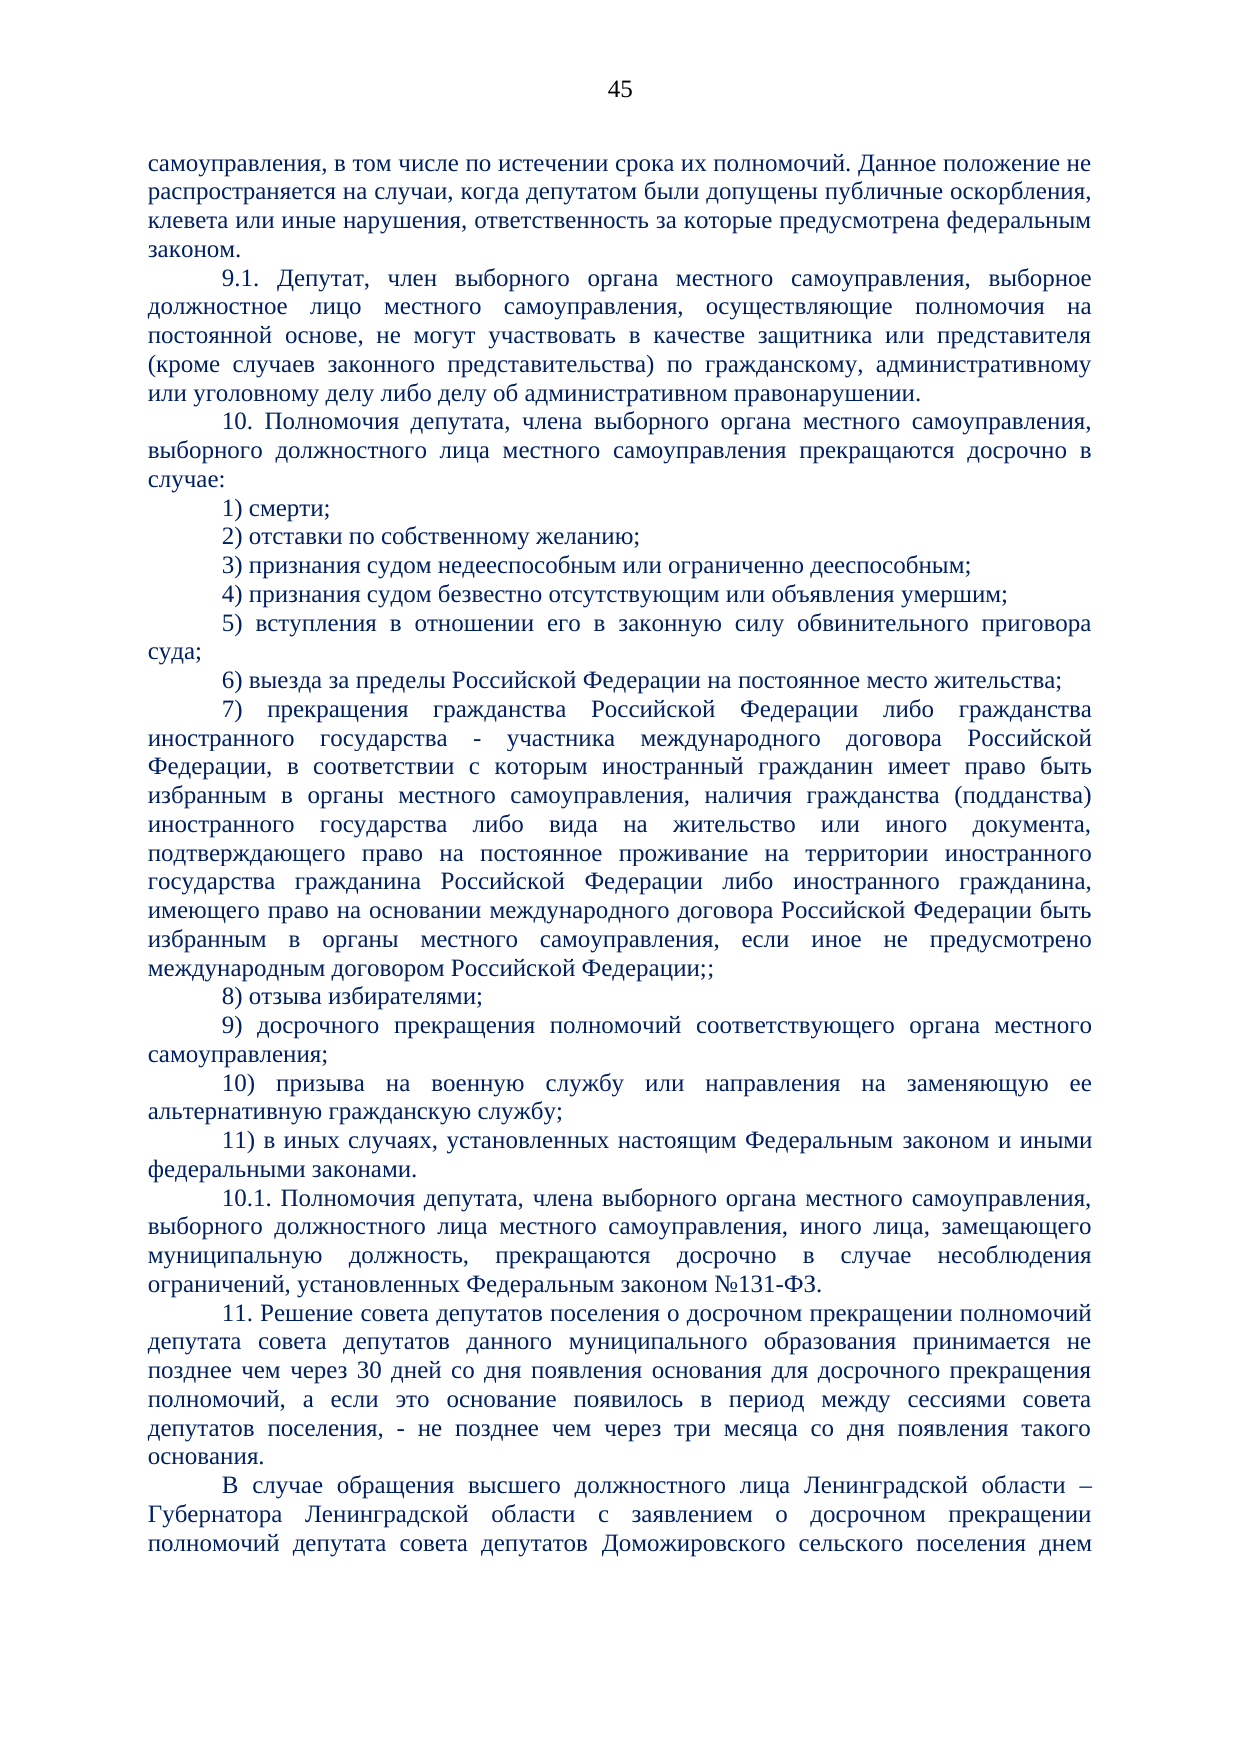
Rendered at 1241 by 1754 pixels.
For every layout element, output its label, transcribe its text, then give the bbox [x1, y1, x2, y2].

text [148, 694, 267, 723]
text 4) признания судом безвестно отсутствующим или объявления умершим; [148, 579, 1092, 608]
text 9) досрочного прекращения полномочий соответствующего органа местного самоуправления; [148, 1010, 1092, 1068]
text 8) отзыва избирателями; [148, 981, 1092, 1010]
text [148, 1470, 1092, 1556]
text 9.1. Депутат, член выборного органа местного самоуправления, выборное должностное лицо местного самоуправления, осуществляющие полномочия на постоянной основе, не могут участвовать в качестве защитника или представителя (кроме случаев законного представительства) по гражданскому, административному или уголовному делу либо делу об административном правонарушении. [148, 263, 1092, 406]
text 10. Полномочия депутата, члена выборного органа местного самоуправления, выборного должностного лица местного самоуправления прекращаются досрочно в случае: [148, 406, 1092, 493]
text 10.1. Полномочия депутата, члена выборного органа местного самоуправления, выборного должностного лица местного самоуправления, иного лица, замещающего муниципальную должность, прекращаются досрочно в случае несоблюдения ограничений, установленных Федеральным законом №131-ФЗ. [148, 1183, 1092, 1298]
text 3) признания судом недееспособным или ограниченно дееспособным; [148, 550, 1092, 579]
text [148, 148, 1092, 263]
text 2) отставки по собственному желанию; [148, 521, 1092, 550]
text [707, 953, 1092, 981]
text 5) вступления в отношении его в законную силу обвинительного приговора суда; [148, 608, 1092, 665]
text 11) в иных случаях, установленных настоящим Федеральным законом и иными федеральными законами. [148, 1125, 1092, 1183]
text 1) смерти; [148, 493, 1092, 521]
text 6) выезда за пределы Российской Федерации на постоянное место жительства; [148, 665, 1092, 694]
text 10) призыва на военную службу или направления на заменяющую ее альтернативную гражданскую службу; [148, 1068, 1092, 1125]
text 11. Решение совета депутатов поселения о досрочном прекращении полномочий депутата совета депутатов данного муниципального образования принимается не позднее чем через 30 дней со дня появления основания для досрочного прекращения полномочий, а если это основание появилось в период между сессиями совета депутатов поселения, - не позднее чем через три месяца со дня появления такого основания. [148, 1298, 1092, 1470]
